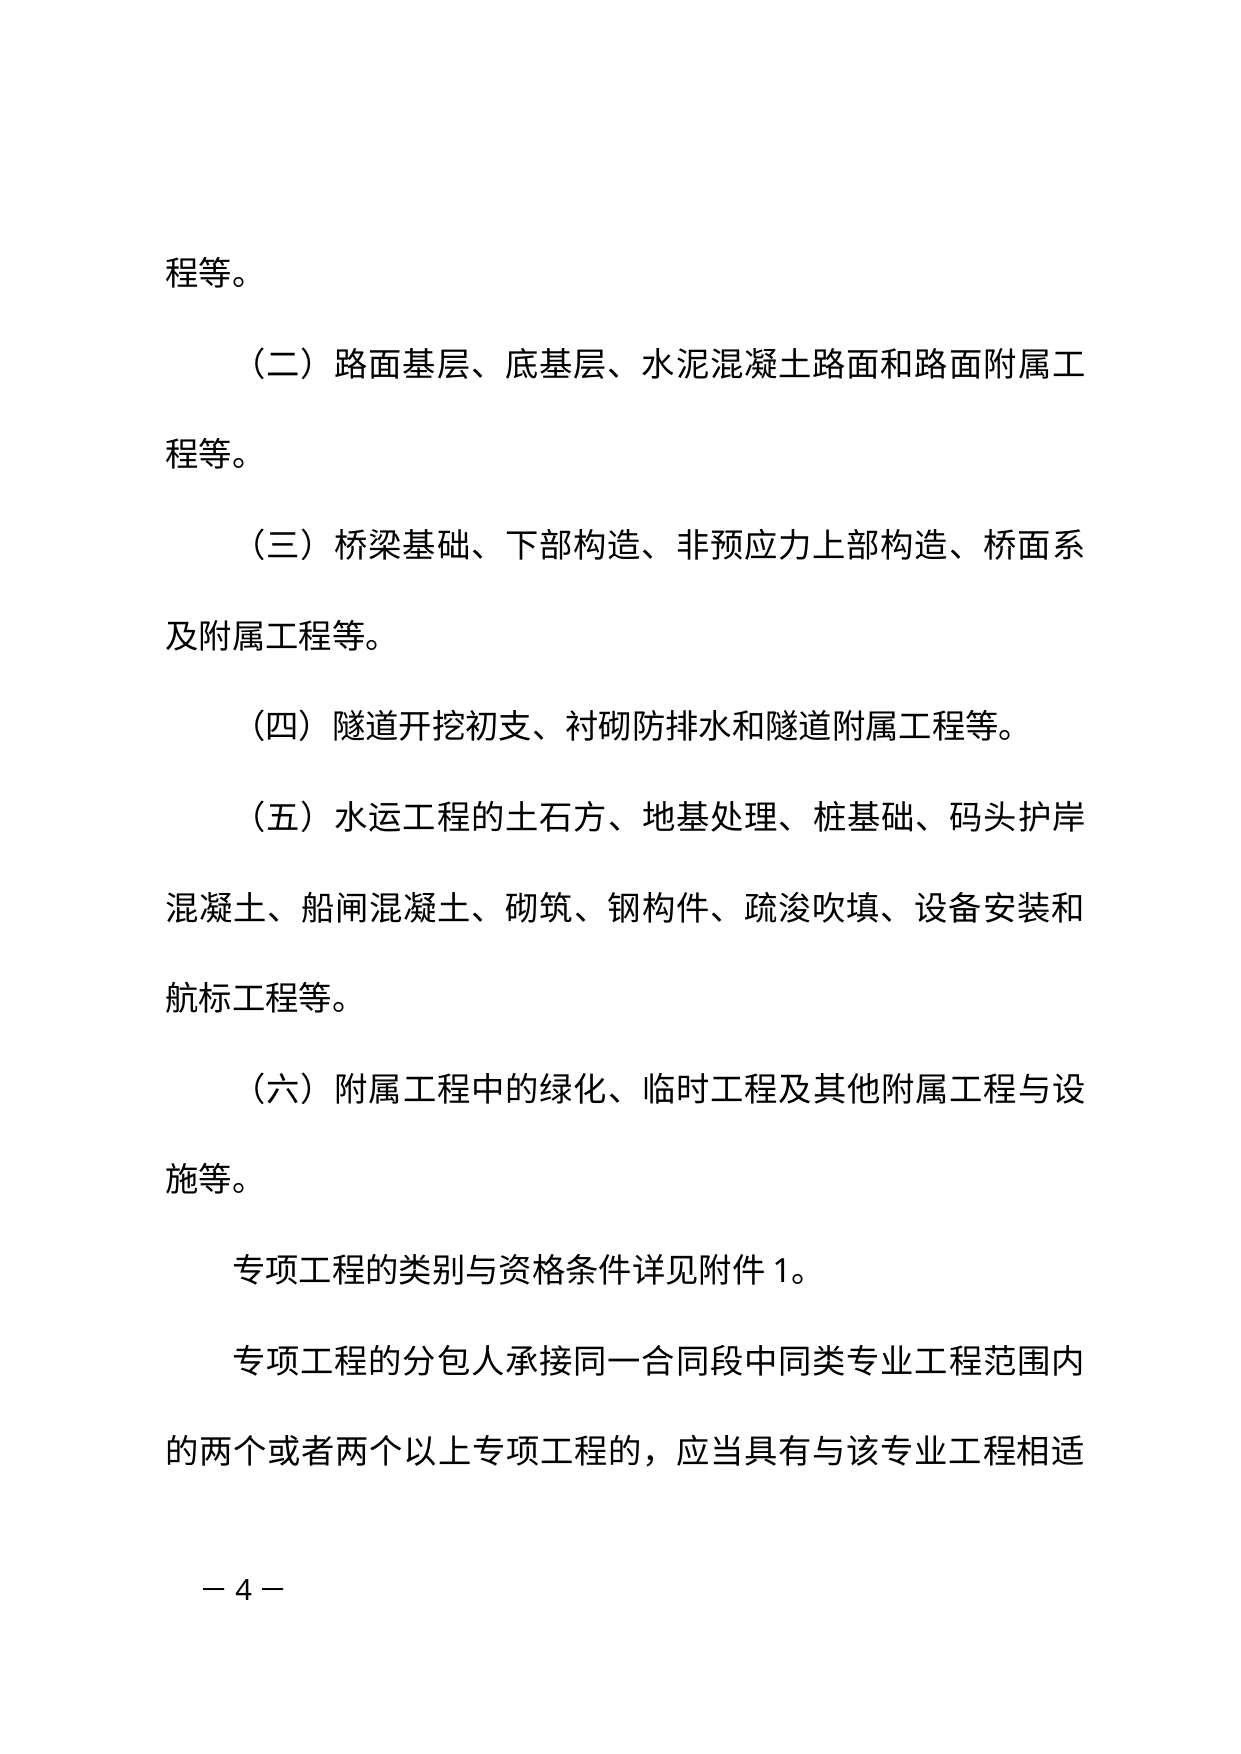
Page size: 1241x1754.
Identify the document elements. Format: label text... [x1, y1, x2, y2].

text （六）附属工程中的绿化、临时工程及其他附属工程与设施等。 [165, 1041, 1087, 1223]
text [165, 1313, 1087, 1494]
text 专项工程的类别与资格条件详见附件1。 [165, 1223, 1087, 1313]
text （四）隧道开挖初支、衬砌防排水和隧道附属工程等。 [165, 679, 1087, 769]
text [165, 226, 1087, 316]
text （三）桥梁基础、下部构造、非预应力上部构造、桥面系及附属工程等。 [165, 498, 1087, 679]
text （二）路面基层、底基层、水泥混凝土路面和路面附属工程等。 [165, 316, 1087, 498]
text （五）水运工程的土石方、地基处理、桩基础、码头护岸混凝土、船闸混凝土、砌筑、钢构件、疏浚吹填、设备安装和航标工程等。 [165, 769, 1087, 1041]
